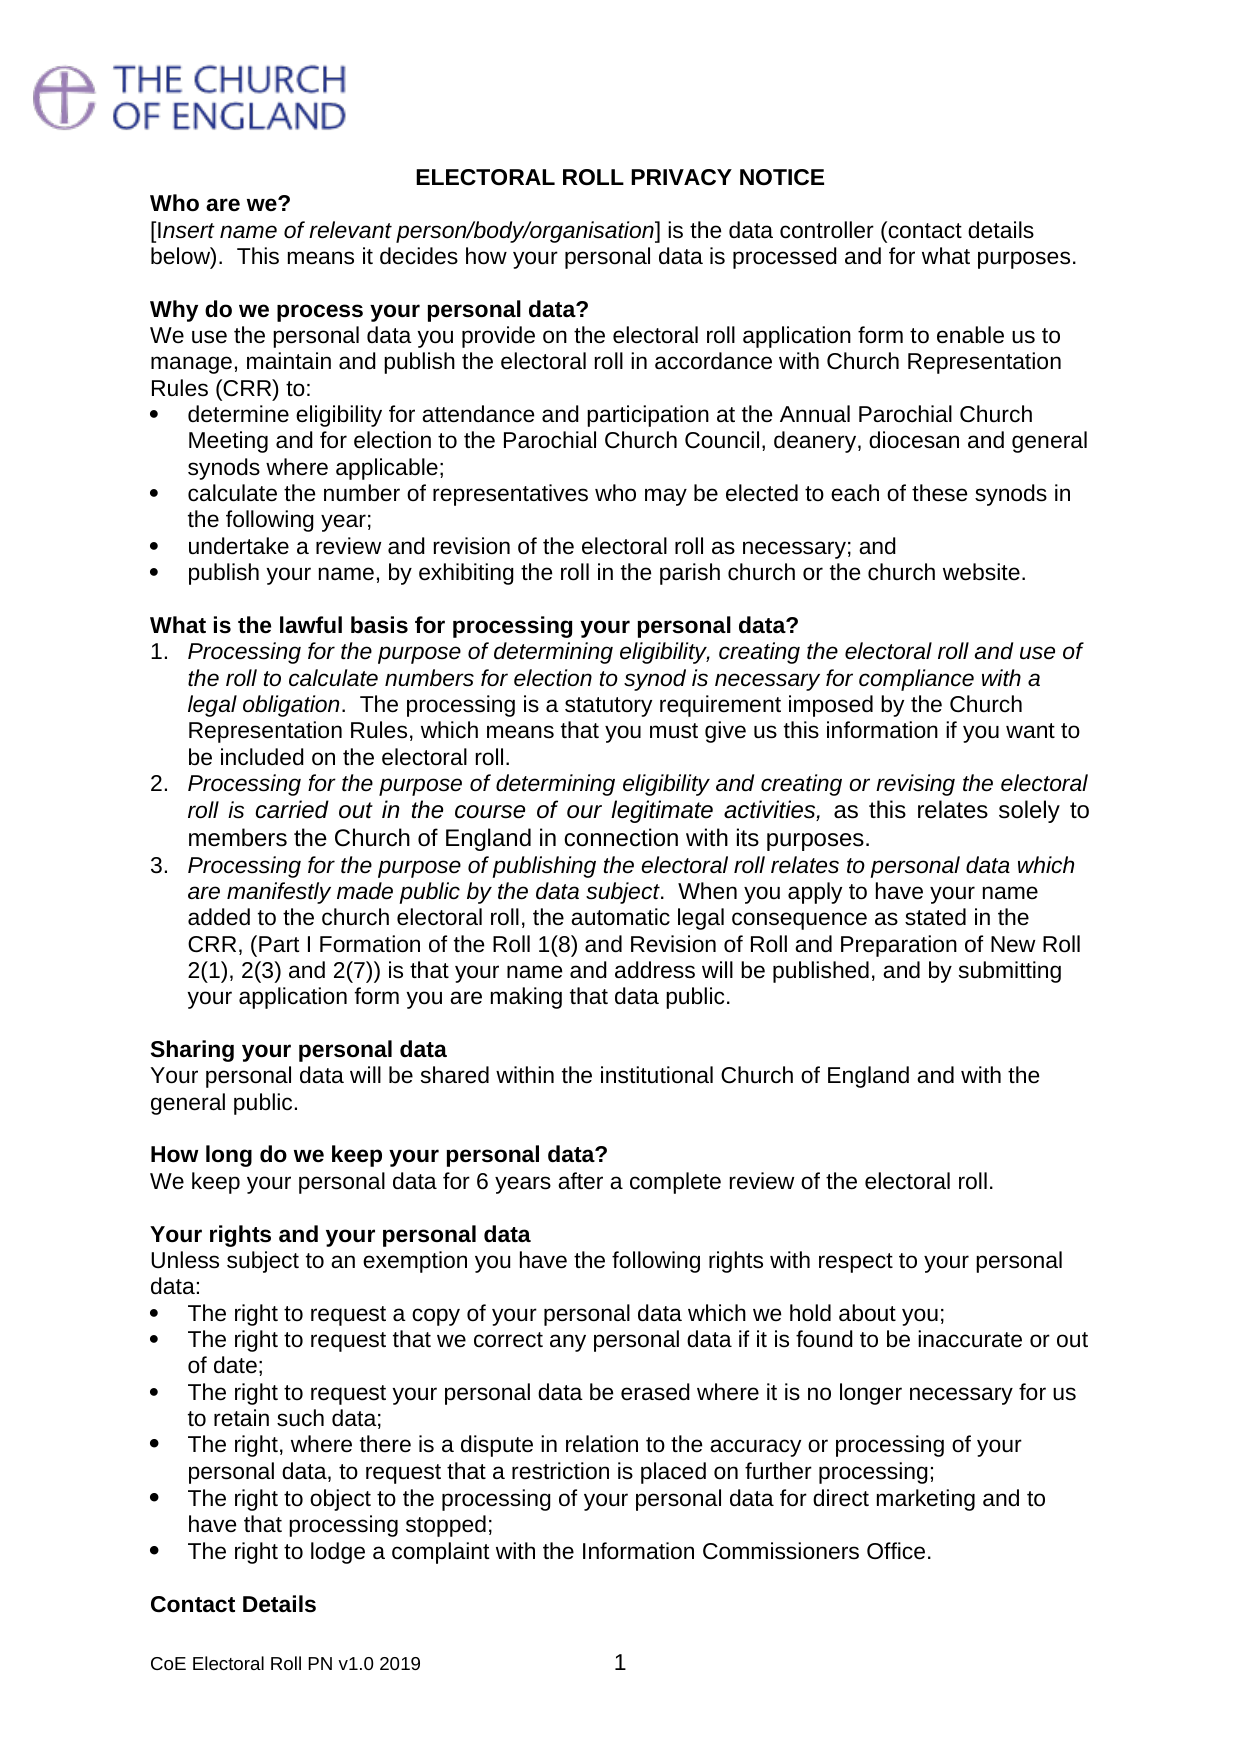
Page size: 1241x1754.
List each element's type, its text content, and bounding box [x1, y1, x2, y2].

text Your personal data will be shared within the institutional Church of England and with the general public. [150, 1062, 1090, 1115]
list determine eligibility for attendance and participation at the Annual Parochial Church Meeting and for election to the Parochial Church Council, deanery, diocesan and general synods where applicable; [150, 401, 1090, 480]
list publish your name, by exhibiting the roll in the parish church or the church website. [150, 559, 1090, 586]
text ELECTORAL ROLL PRIVACY NOTICE [150, 164, 1090, 190]
text Unless subject to an exemption you have the following rights with respect to your personal data: [150, 1247, 1090, 1299]
text Your rights and your personal data [150, 1221, 1090, 1247]
text We use the personal data you provide on the electoral roll application form to enable us to manage, maintain and publish the electoral roll in accordance with Church Representation Rules (CRR) to: [150, 322, 1090, 401]
list undertake a review and revision of the electoral roll as necessary; and [150, 533, 1090, 559]
list Processing for the purpose of determining eligibility, creating the electoral roll and use of the roll to calculate numbers for election to synod is necessary for compliance with a legal obligation. The processing is a statutory requirement imposed by the Church Representation Rules, which means that you must give us this information if you want to be included on the electoral roll. [150, 638, 1090, 770]
list The right to request your personal data be erased where it is no longer necessary for us to retain such data; [150, 1379, 1090, 1431]
text Why do we process your personal data? [150, 296, 1090, 322]
list The right, where there is a dispute in relation to the accuracy or processing of your personal data, to request that a restriction is placed on further processing; [150, 1431, 1090, 1484]
text Sharing your personal data [150, 1036, 1090, 1062]
list The right to request a copy of your personal data which we hold about you; [150, 1299, 1090, 1326]
list The right to object to the processing of your personal data for direct marketing and to have that processing stopped; [150, 1484, 1090, 1538]
text Contact Details [150, 1591, 1090, 1617]
text We keep your personal data for 6 years after a complete review of the electoral roll. [150, 1168, 1090, 1194]
text What is the lawful basis for processing your personal data? [150, 612, 1090, 638]
list calculate the number of representatives who may be elected to each of these synods in the following year; [150, 480, 1090, 533]
list The right to request that we correct any personal data if it is found to be inaccurate or out of date; [150, 1326, 1090, 1379]
text How long do we keep your personal data? [150, 1141, 1090, 1168]
list The right to lodge a complaint with the Information Commissioners Office. [150, 1538, 1090, 1565]
text [Insert name of relevant person/body/organisation] is the data controller (contact details below). This means it decides how your personal data is processed and for what purposes. [150, 217, 1090, 269]
picture [32, 59, 355, 138]
text Who are we? [150, 190, 1090, 217]
list Processing for the purpose of publishing the electoral roll relates to personal data which are manifestly made public by the data subject. When you apply to have your name added to the church electoral roll, the automatic legal consequence as stated in the CRR, (Part I Formation of the Roll 1(8) and Revision of Roll and Preparation of New Roll 2(1), 2(3) and 2(7)) is that your name and address will be published, and by submitting your application form you are making that data public. [150, 852, 1090, 1010]
list Processing for the purpose of determining eligibility and creating or revising the electoral roll is carried out in the course of our legitimate activities, as this relates solely to members the Church of England in connection with its purposes. [150, 770, 1090, 852]
